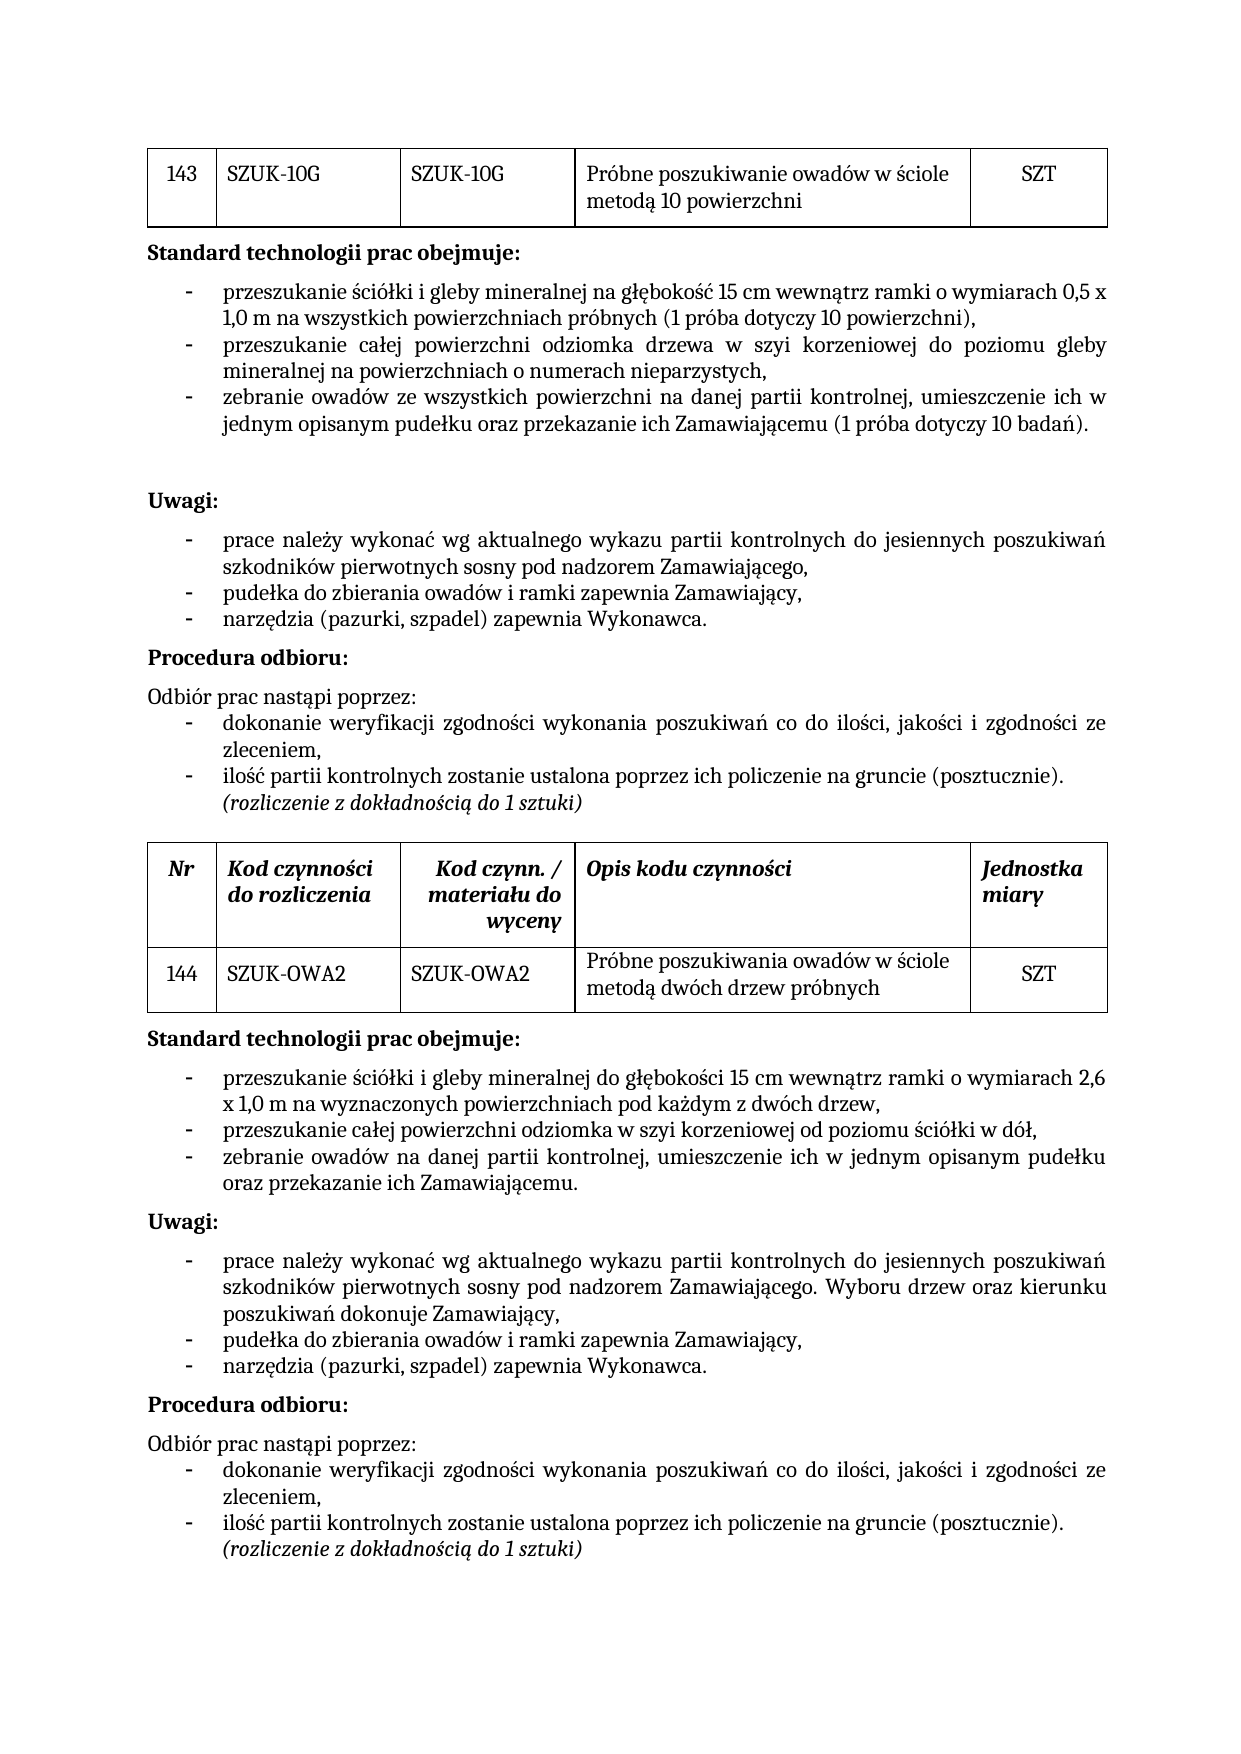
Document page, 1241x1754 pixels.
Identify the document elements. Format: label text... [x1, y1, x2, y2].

list prace należy wykonać wg aktualnego wykazu partii kontrolnych do jesiennych poszukiwań szkodników pierwotnych sosny pod nadzorem Zamawiającego. Wyboru drzew oraz kierunku poszukiwań dokonuje Zamawiający, [185, 1248, 1107, 1327]
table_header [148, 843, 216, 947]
list przeszukanie ściółki i gleby mineralnej do głębokości 15 cm wewnątrz ramki o wymiarach 2,6 x 1,0 m na wyznaczonych powierzchniach pod każdym z dwóch drzew, [185, 1064, 1107, 1117]
text Standard technologii prac obejmuje: [148, 240, 1107, 266]
list przeszukanie całej powierzchni odziomka w szyi korzeniowej od poziomu ściółki w dół, [185, 1117, 1107, 1144]
list ilość partii kontrolnych zostanie ustalona poprzez ich policzenie na gruncie (posztucznie). [185, 1510, 1107, 1536]
list przeszukanie ściółki i gleby mineralnej na głębokość 15 cm wewnątrz ramki o wymiarach 0,5 x 1,0 m na wszystkich powierzchniach próbnych (1 próba dotyczy 10 powierzchni), [185, 279, 1107, 331]
list dokonanie weryfikacji zgodności wykonania poszukiwań co do ilości, jakości i zgodności ze zleceniem, [185, 710, 1107, 763]
text Procedura odbioru: [148, 645, 1107, 671]
list zebranie owadów na danej partii kontrolnej, umieszczenie ich w jednym opisanym pudełku oraz przekazanie ich Zamawiającemu. [185, 1144, 1107, 1196]
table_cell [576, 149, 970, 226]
list zebranie owadów ze wszystkich powierzchni na danej partii kontrolnej, umieszczenie ich w jednym opisanym pudełku oraz przekazanie ich Zamawiającemu (1 próba dotyczy 10 badań). [185, 384, 1107, 437]
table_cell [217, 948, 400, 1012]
text (rozliczenie z dokładnością do 1 sztuki) [148, 789, 1107, 816]
text Odbiór prac nastąpi poprzez: [148, 684, 1107, 710]
list dokonanie weryfikacji zgodności wykonania poszukiwań co do ilości, jakości i zgodności ze zleceniem, [185, 1457, 1107, 1510]
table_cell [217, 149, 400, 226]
text Uwagi: [148, 488, 1107, 514]
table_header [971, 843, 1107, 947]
list narzędzia (pazurki, szpadel) zapewnia Wykonawca. [185, 1353, 1107, 1379]
text Standard technologii prac obejmuje: [148, 1026, 1107, 1052]
text Uwagi: [148, 1209, 1107, 1235]
list prace należy wykonać wg aktualnego wykazu partii kontrolnych do jesiennych poszukiwań szkodników pierwotnych sosny pod nadzorem Zamawiającego, [185, 527, 1107, 580]
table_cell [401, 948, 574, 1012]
list przeszukanie całej powierzchni odziomka drzewa w szyi korzeniowej do poziomu gleby mineralnej na powierzchniach o numerach nieparzystych, [185, 331, 1107, 384]
list pudełka do zbierania owadów i ramki zapewnia Zamawiający, [185, 1327, 1107, 1353]
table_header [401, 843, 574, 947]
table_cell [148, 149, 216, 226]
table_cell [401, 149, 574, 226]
text (rozliczenie z dokładnością do 1 sztuki) [148, 1536, 1107, 1563]
list ilość partii kontrolnych zostanie ustalona poprzez ich policzenie na gruncie (posztucznie). [185, 763, 1107, 789]
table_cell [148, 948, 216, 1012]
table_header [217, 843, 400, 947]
list narzędzia (pazurki, szpadel) zapewnia Wykonawca. [185, 606, 1107, 632]
list pudełka do zbierania owadów i ramki zapewnia Zamawiający, [185, 580, 1107, 606]
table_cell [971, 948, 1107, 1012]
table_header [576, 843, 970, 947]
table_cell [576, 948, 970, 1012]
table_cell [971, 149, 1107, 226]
text Odbiór prac nastąpi poprzez: [148, 1431, 1107, 1457]
text Procedura odbioru: [148, 1392, 1107, 1418]
